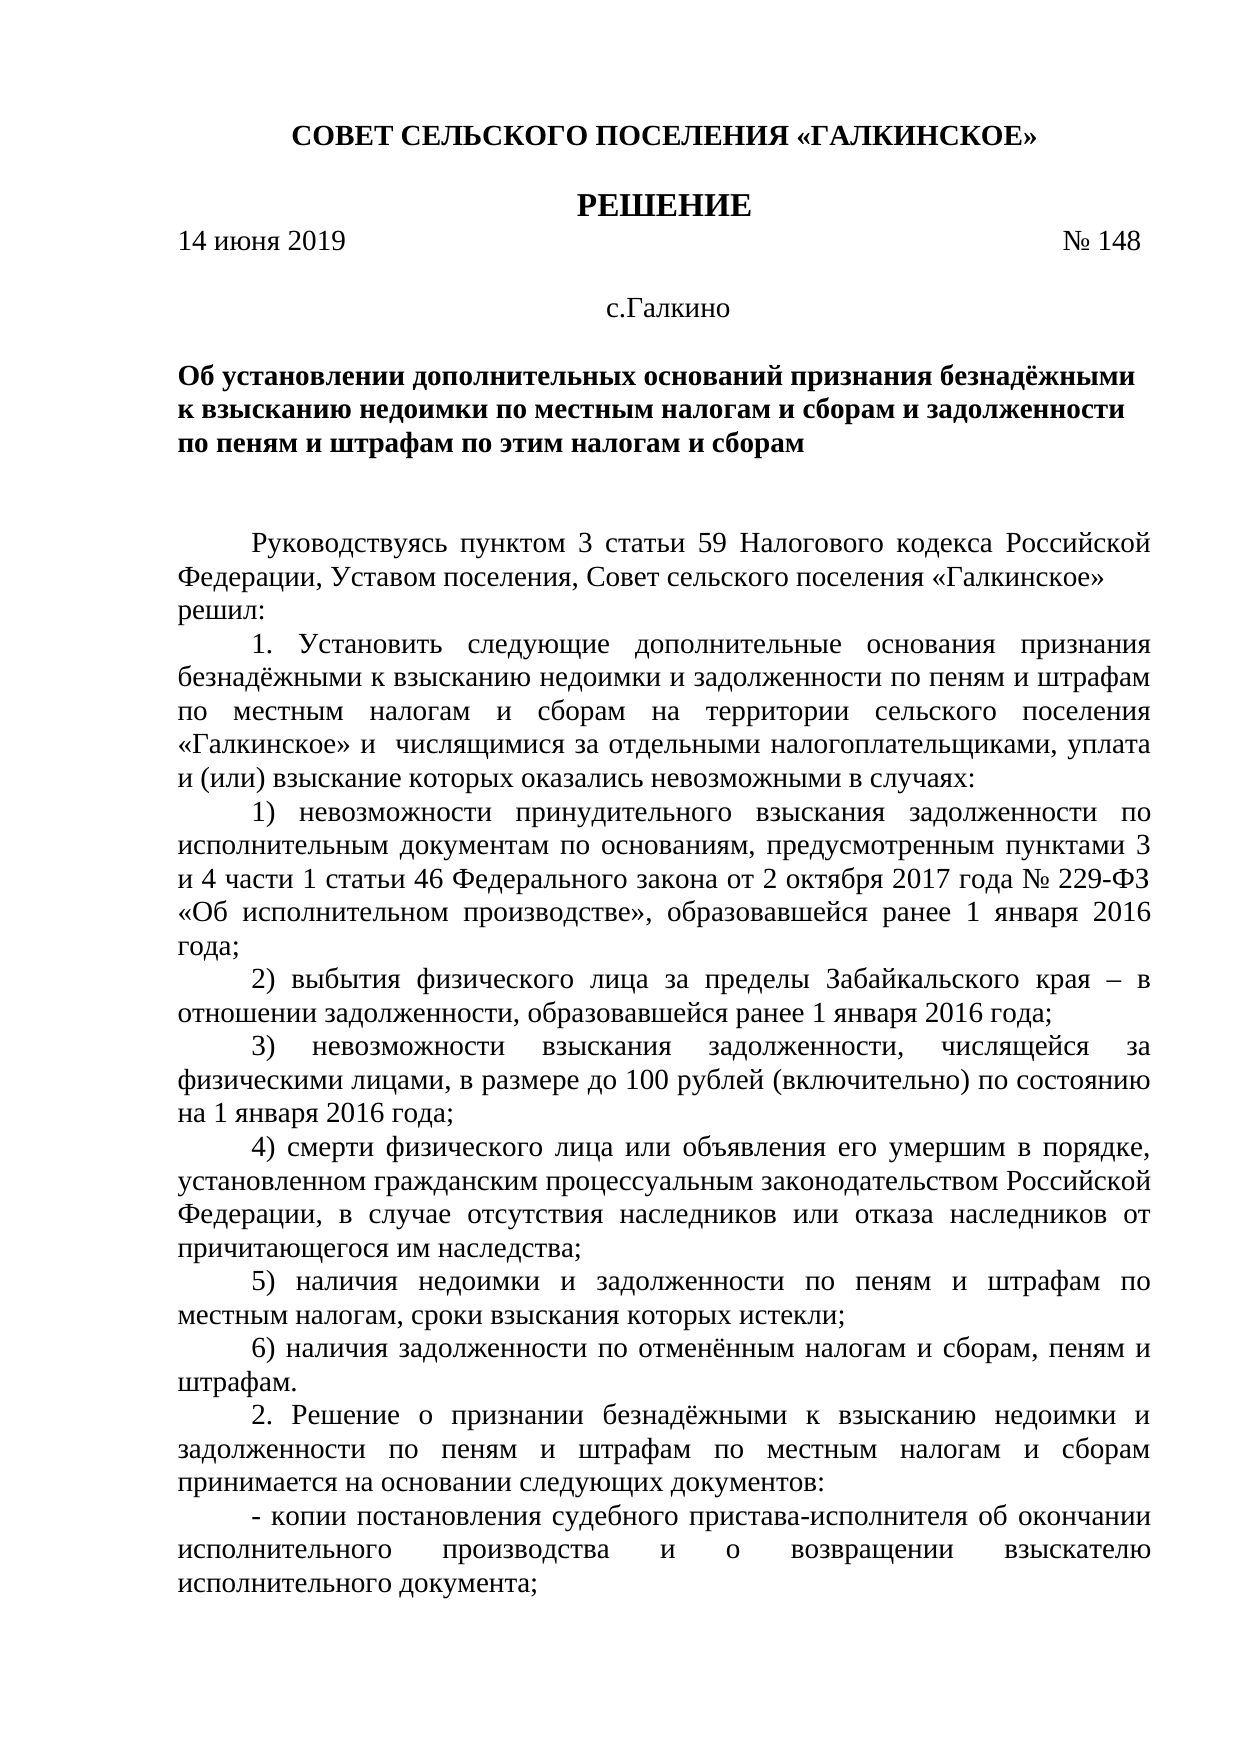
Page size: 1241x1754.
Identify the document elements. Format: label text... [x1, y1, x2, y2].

text 3) невозможности взыскания задолженности, числящейся за физическими лицами, в размере до 100 рублей (включительно) по состоянию на 1 января 2016 года; [177, 1028, 1152, 1129]
text 1) невозможности принудительного взыскания задолженности по исполнительным документам по основаниям, предусмотренным пунктами 3 и 4 части 1 статьи 46 Федерального закона от 2 октября 2017 года № 229-ФЗ «Об исполнительном производстве», образовавшейся ранее 1 января 2016 года; [177, 794, 1152, 961]
text решил: [177, 592, 1152, 626]
text РЕШЕНИЕ [177, 185, 1152, 223]
text с.Галкино [177, 291, 1152, 324]
text 4) смерти физического лица или объявления его умершим в порядке, установленном гражданским процессуальным законодательством Российской Федерации, в случае отсутствия наследников или отказа наследников от причитающегося им наследства; [177, 1129, 1152, 1263]
text 2. Решение о признании безнадёжными к взысканию недоимки и задолженности по пеням и штрафам по местным налогам и сборам принимается на основании следующих документов: [177, 1397, 1152, 1498]
text Об установлении дополнительных оснований признания безнадёжными к взысканию недоимки по местным налогам и сборам и задолженности по пеням и штрафам по этим налогам и сборам [177, 358, 1152, 458]
text 6) наличия задолженности по отменённым налогам и сборам, пеням и штрафам. [177, 1330, 1152, 1397]
text - копии постановления судебного пристава-исполнителя об окончании исполнительного производства и о возвращении взыскателю исполнительного документа; [177, 1498, 1152, 1599]
text 5) наличия недоимки и задолженности по пеням и штрафам по местным налогам, сроки взыскания которых истекли; [177, 1263, 1152, 1330]
text СОВЕТ СЕЛЬСКОГО ПОСЕЛЕНИЯ «ГАЛКИНСКОЕ» [177, 118, 1152, 152]
text 2) выбытия физического лица за пределы Забайкальского края – в отношении задолженности, образовавшейся ранее 1 января 2016 года; [177, 961, 1152, 1028]
text 14 июня 2019 № 148 [177, 223, 1152, 257]
text 1. Установить следующие дополнительные основания признания безнадёжными к взысканию недоимки и задолженности по пеням и штрафам по местным налогам и сборам на территории сельского поселения «Галкинское» и числящимися за отдельными налогоплательщиками, уплата и (или) взыскание которых оказались невозможными в случаях: [177, 626, 1152, 794]
text Руководствуясь пунктом 3 статьи 59 Налогового кодекса Российской Федерации, Уставом поселения, Совет сельского поселения «Галкинское» [177, 525, 1152, 592]
